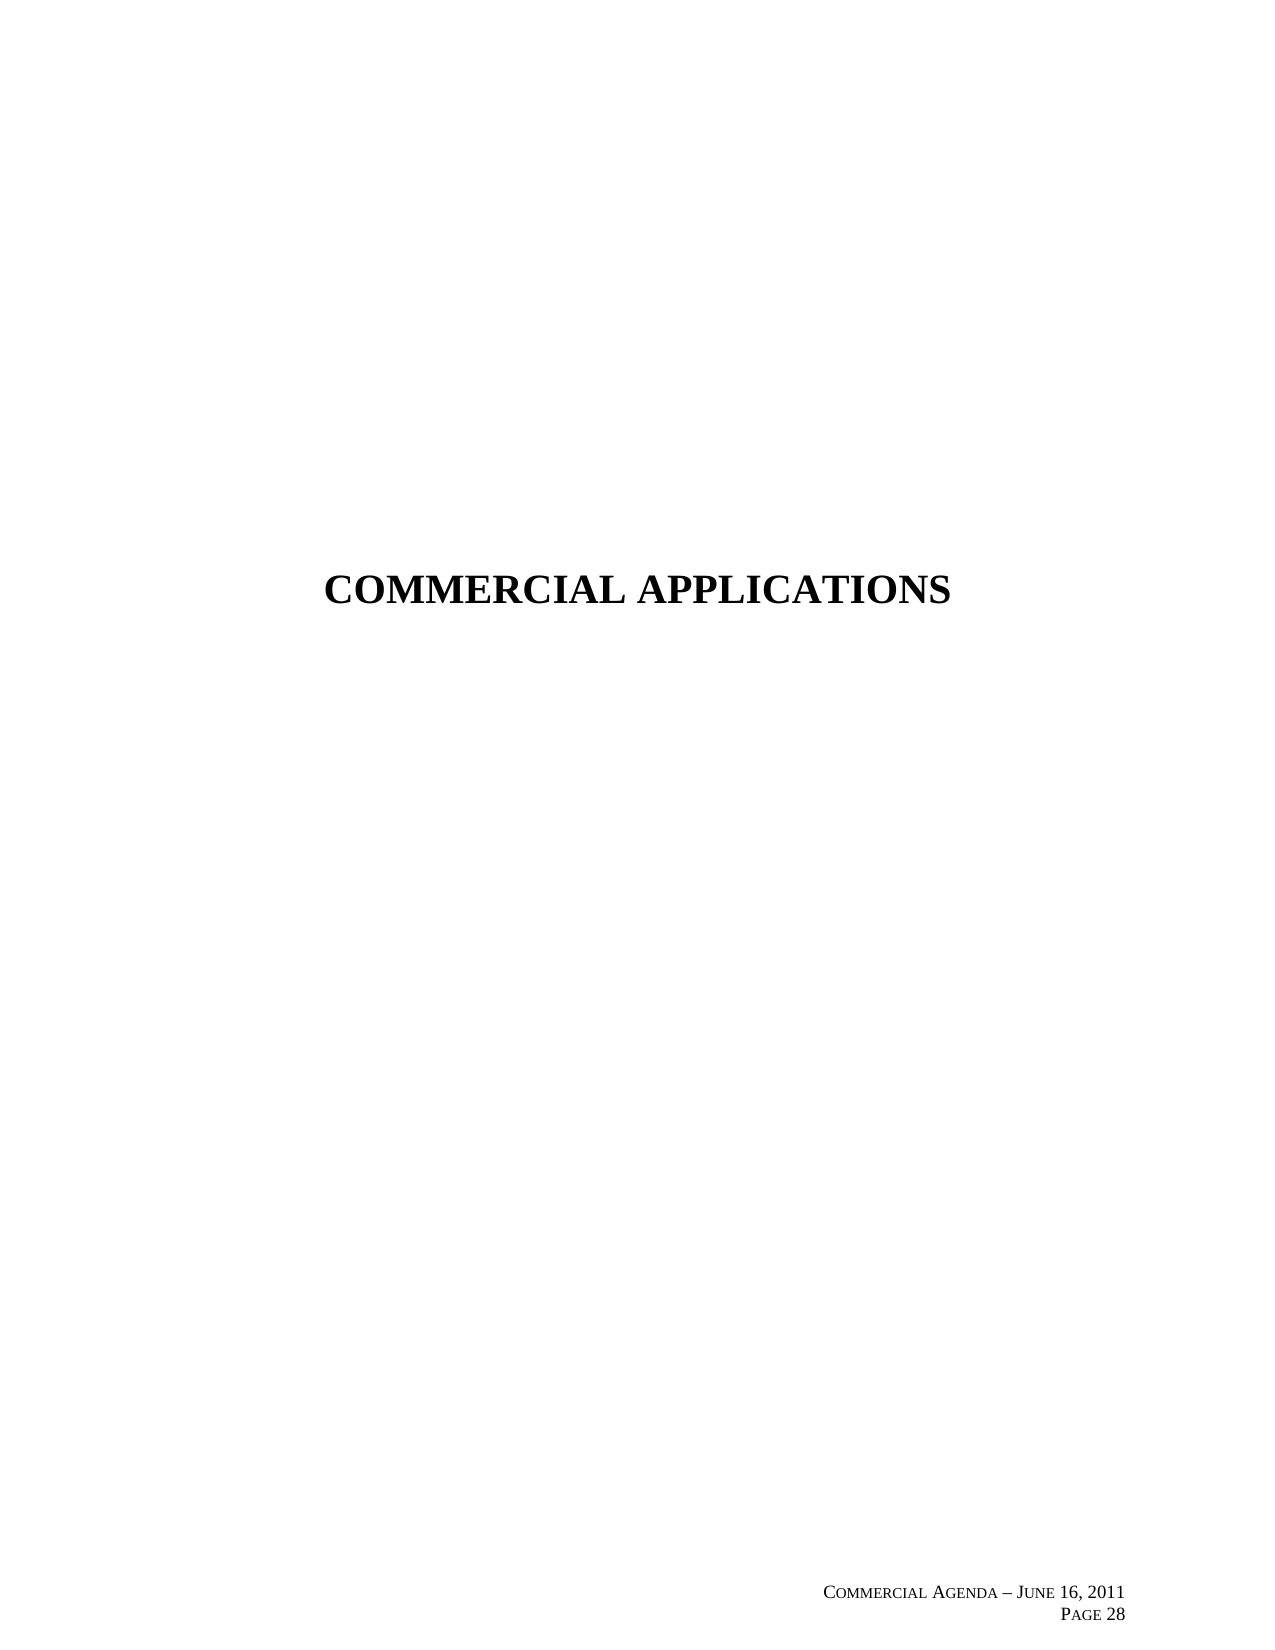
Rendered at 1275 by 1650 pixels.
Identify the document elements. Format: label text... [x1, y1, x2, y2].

text COMMERCIAL APPLICATIONS [150, 565, 1125, 613]
